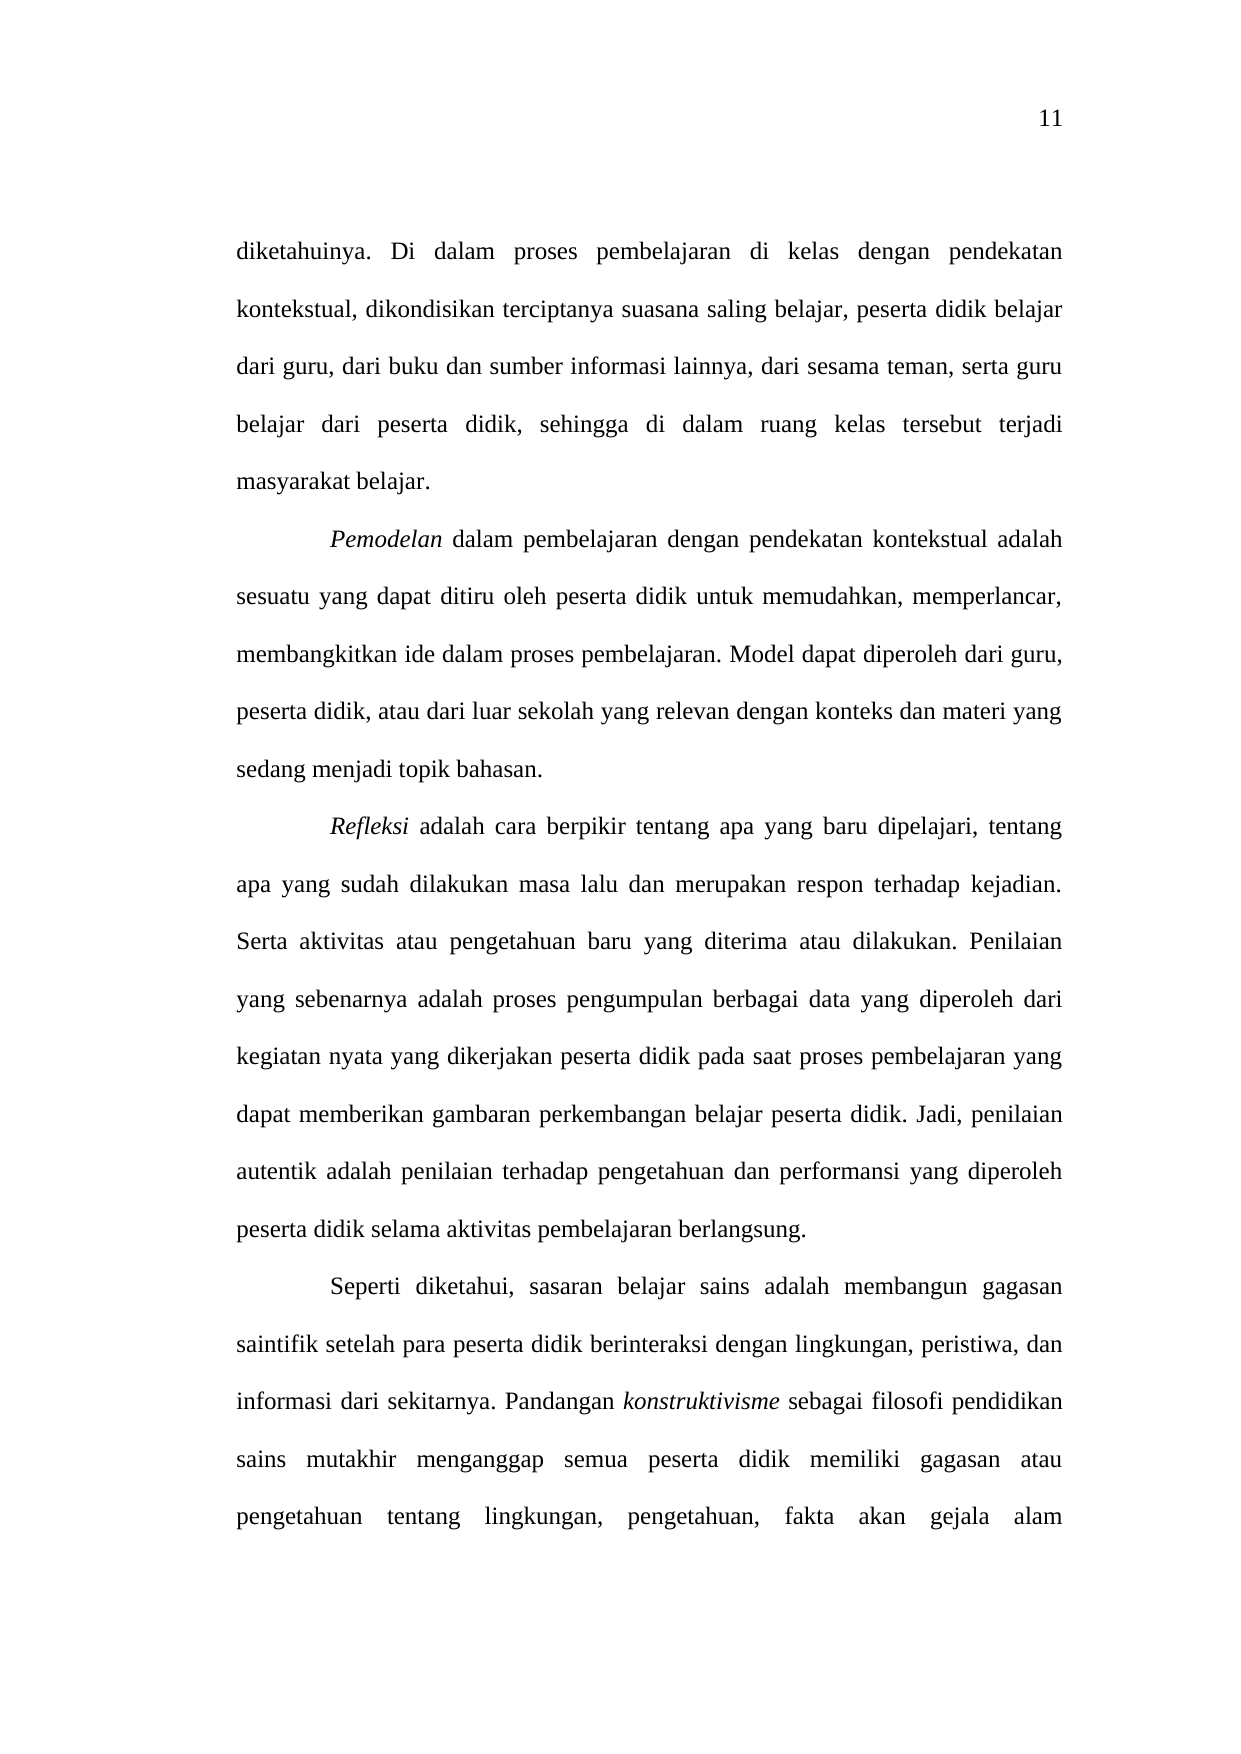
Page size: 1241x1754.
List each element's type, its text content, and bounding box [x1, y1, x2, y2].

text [236, 236, 1063, 495]
text Refleksi adalah cara berpikir tentang apa yang baru dipelajari, tentang apa yang sudah dilakukan masa lalu dan merupakan respon terhadap kejadian. Serta aktivitas atau pengetahuan baru yang diterima atau dilakukan. Penilaian yang sebenarnya adalah proses pengumpulan berbagai data yang diperoleh dari kegiatan nyata yang dikerjakan peserta didik pada saat proses pembelajaran yang dapat memberikan gambaran perkembangan belajar peserta didik. Jadi, penilaian autentik adalah penilaian terhadap pengetahuan dan performansi yang diperoleh peserta didik selama aktivitas pembelajaran berlangsung. [236, 811, 1063, 1242]
text Pemodelan dalam pembelajaran dengan pendekatan kontekstual adalah sesuatu yang dapat ditiru oleh peserta didik untuk memudahkan, memperlancar, membangkitkan ide dalam proses pembelajaran. Model dapat diperoleh dari guru, peserta didik, atau dari luar sekolah yang relevan dengan konteks dan materi yang sedang menjadi topik bahasan. [236, 524, 1063, 782]
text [236, 1271, 1063, 1530]
